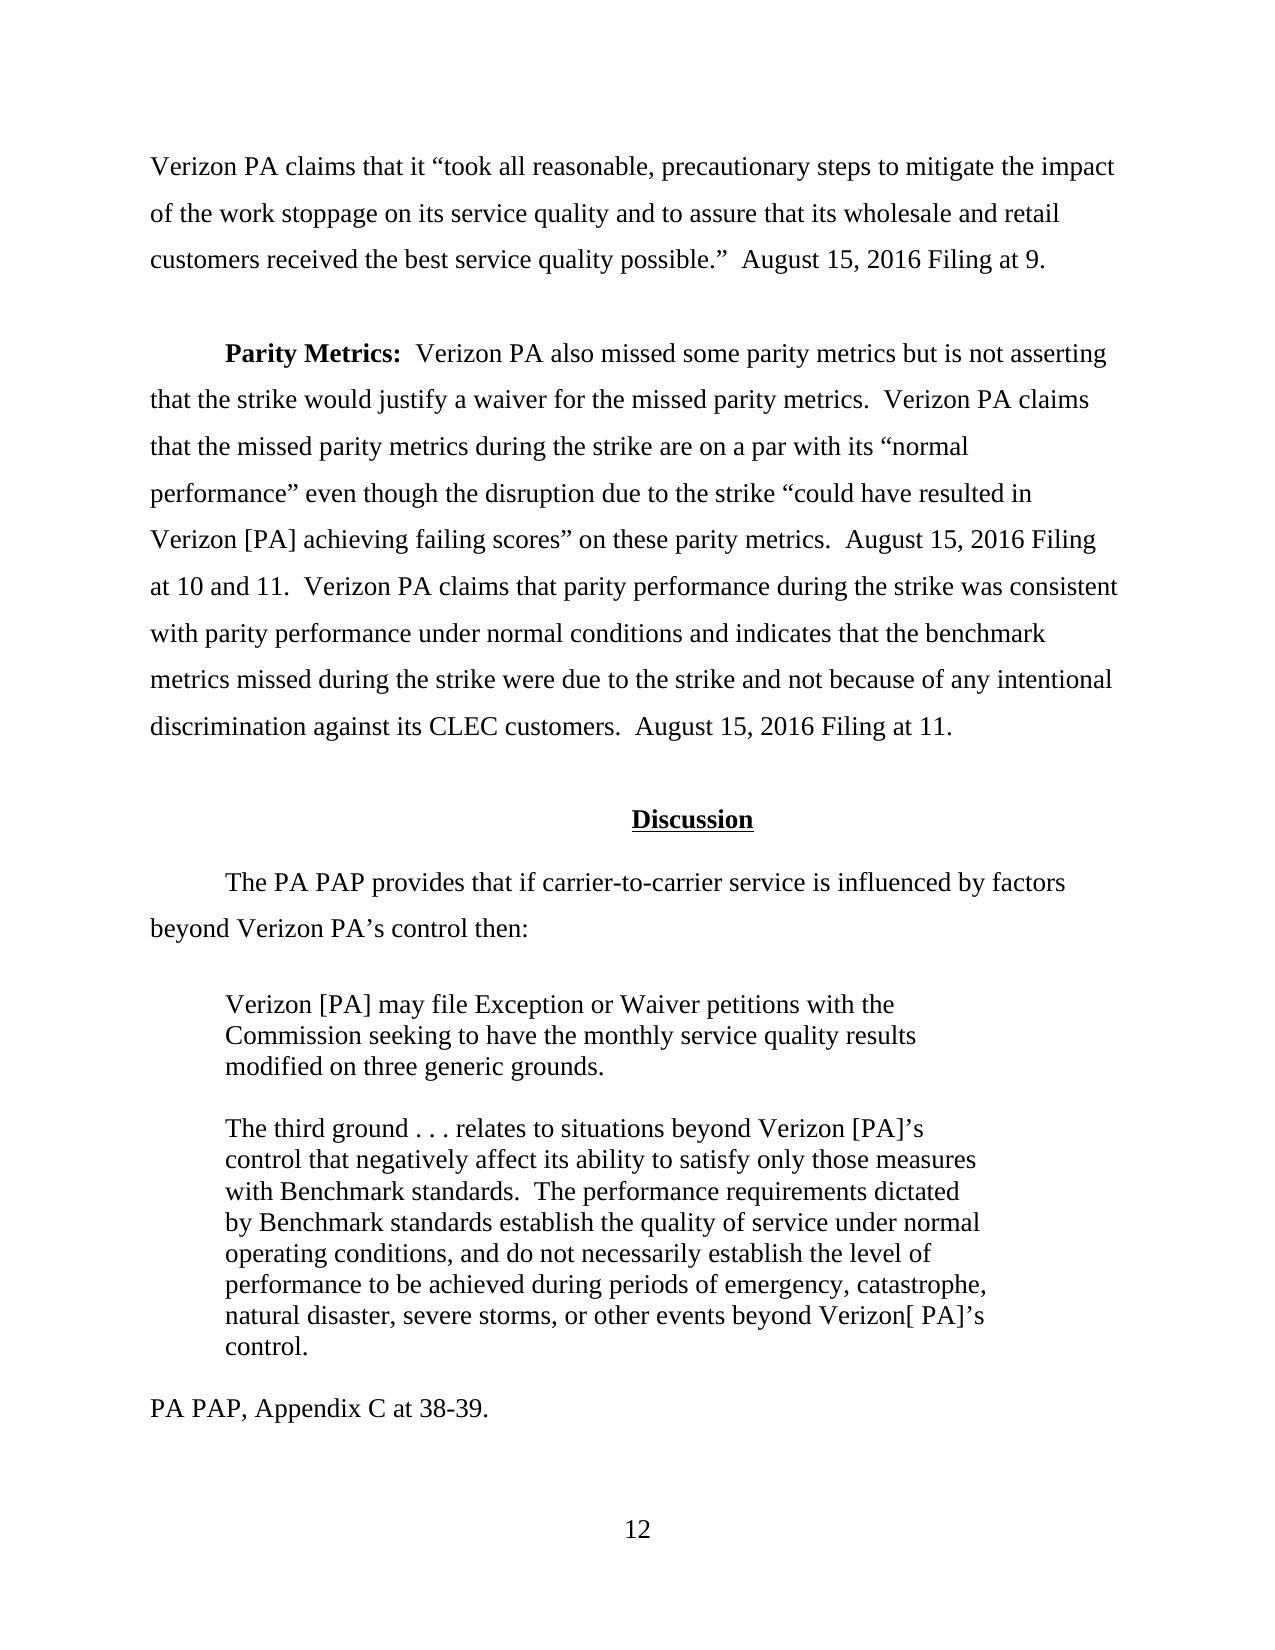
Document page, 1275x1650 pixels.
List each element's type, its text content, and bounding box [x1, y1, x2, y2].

text The PA PAP provides that if carrier-to-carrier service is influenced by factors beyond Verizon PA’s control then: [150, 866, 1099, 943]
text Discussion [150, 803, 1159, 834]
text PA PAP, Appendix C at 38-39. [150, 1393, 1125, 1424]
text The third ground . . . relates to situations beyond Verizon [PA]’s control that negatively affect its ability to satisfy only those measures with Benchmark standards. The performance requirements dictated by Benchmark standards establish the quality of service under normal operating conditions, and do not necessarily establish the level of performance to be achieved during periods of emergency, catastrophe, natural disaster, severe storms, or other events beyond Verizon[ PA]’s control. [225, 1112, 994, 1361]
text Verizon PA acknowledges that it was “unable to satisfy the benchmark standards for [the missed metrics] because it simply did not have enough personnel to provide the resources necessary to handle the volume of orders that were being received in the manner that it handles them under normal conditions.” August 15, 2016 Filing at 8. The “management work force [available during the strike] represented only a modest fraction of its usual work force . . . [and the managers] could not perform their jobs as quickly as the workers who ordinarily would perform these jobs.” August 15, 2016 Filing at 9. Verizon PA claims that it “took all reasonable, precautionary steps to mitigate the impact of the work stoppage on its service quality and to assure that its wholesale and retail customers received the best service quality possible.” August 15, 2016 Filing at 9. [150, 150, 1125, 274]
text Parity Metrics: Verizon PA also missed some parity metrics but is not asserting that the strike would justify a waiver for the missed parity metrics. Verizon PA claims that the missed parity metrics during the strike are on a par with its “normal performance” even though the disruption due to the strike “could have resulted in Verizon [PA] achieving failing scores” on these parity metrics. August 15, 2016 Filing at 10 and 11. Verizon PA claims that parity performance during the strike was consistent with parity performance under normal conditions and indicates that the benchmark metrics missed during the strike were due to the strike and not because of any intentional discrimination against its CLEC customers. August 15, 2016 Filing at 11. [150, 337, 1125, 741]
text Verizon [PA] may file Exception or Waiver petitions with the Commission seeking to have the monthly service quality results modified on three generic grounds. [225, 988, 1012, 1081]
